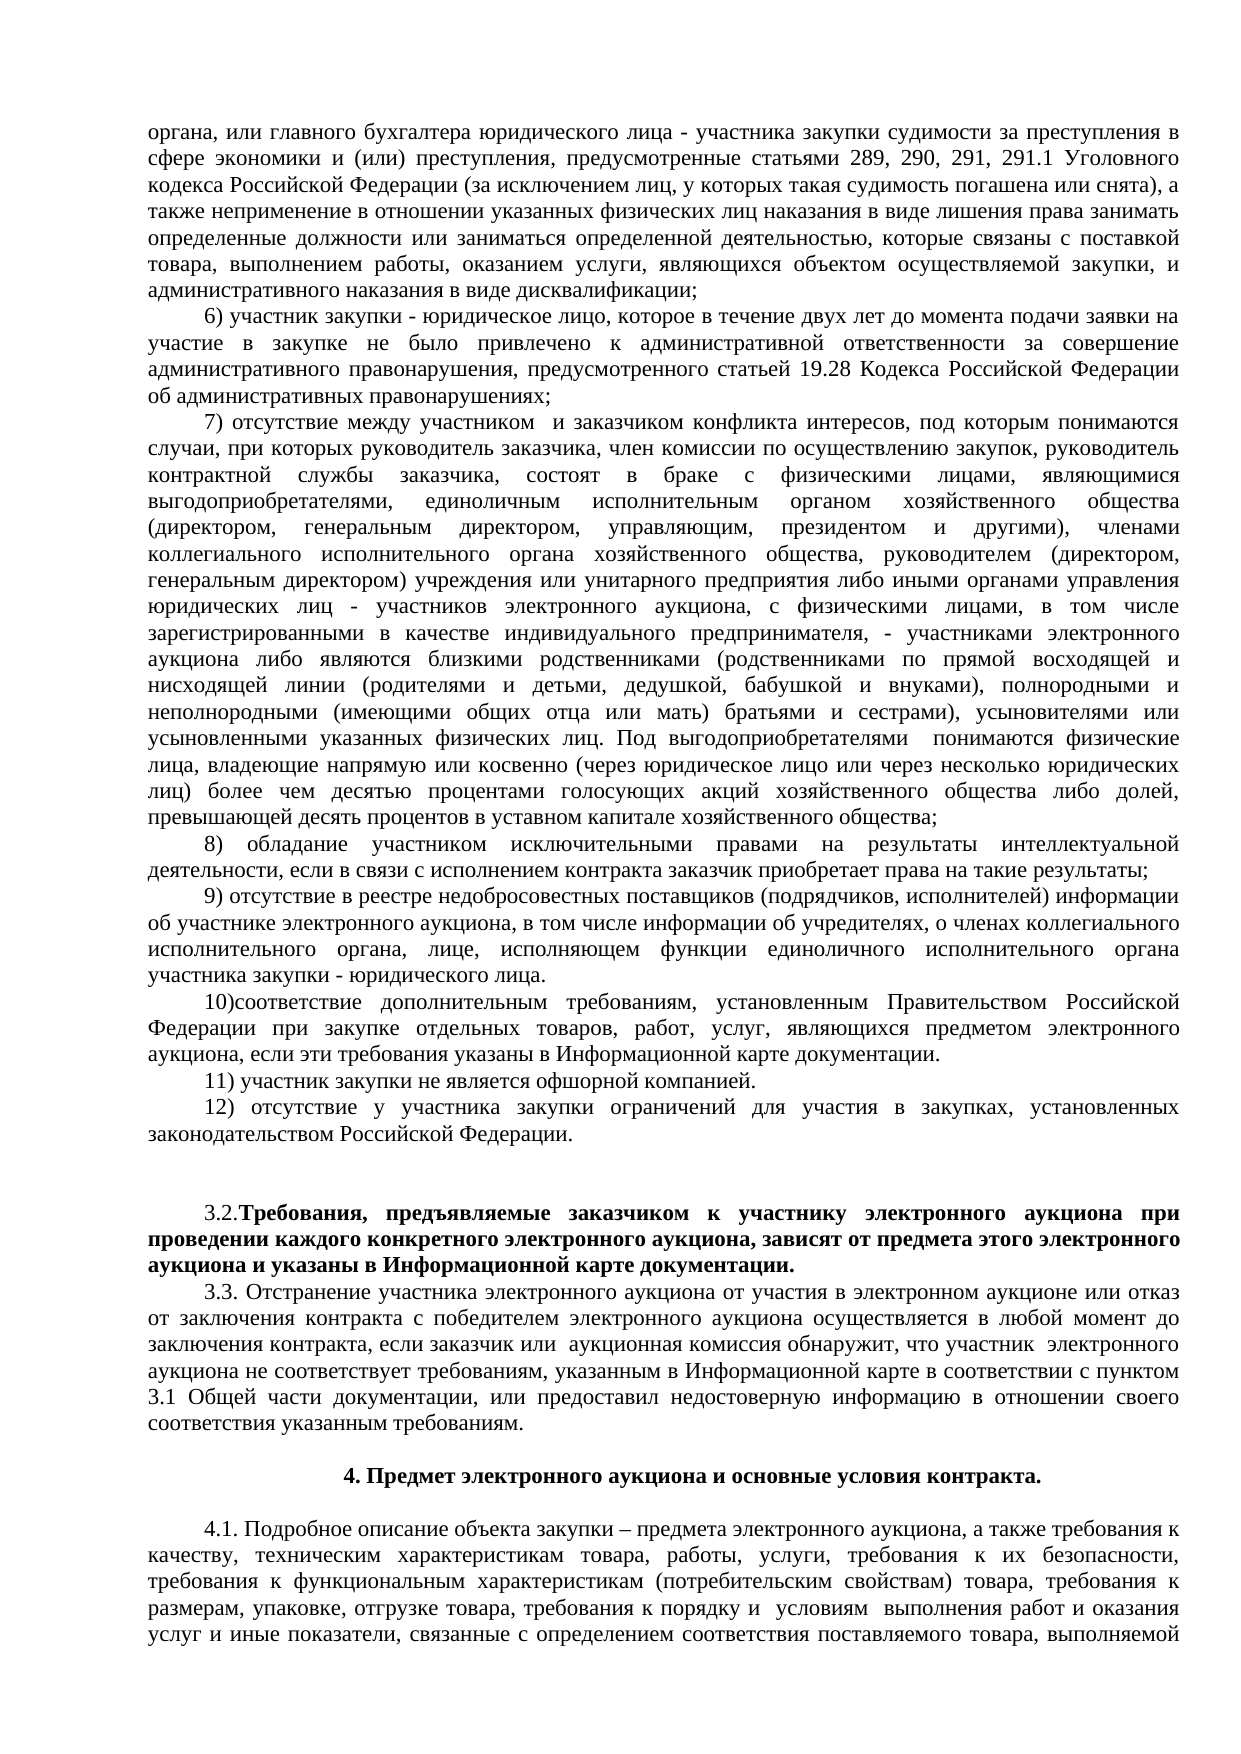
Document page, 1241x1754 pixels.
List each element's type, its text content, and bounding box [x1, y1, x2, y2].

text 3.2.Требования, предъявляемые заказчиком к участнику электронного аукциона при проведении каждого конкретного электронного аукциона, зависят от предмета этого электронного аукциона и указаны в Информационной карте документации. [148, 1199, 1181, 1278]
text 6) участник закупки - юридическое лицо, которое в течение двух лет до момента подачи заявки на участие в закупке не было привлечено к административной ответственности за совершение административного правонарушения, предусмотренного статьей 19.28 Кодекса Российской Федерации об административных правонарушениях; [148, 303, 1181, 408]
text 7) отсутствие между участником и заказчиком конфликта интересов, под которым понимаются случаи, при которых руководитель заказчика, член комиссии по осуществлению закупок, руководитель контрактной службы заказчика, состоят в браке с физическими лицами, являющимися выгодоприобретателями, единоличным исполнительным органом хозяйственного общества (директором, генеральным директором, управляющим, президентом и другими), членами коллегиального исполнительного органа хозяйственного общества, руководителем (директором, генеральным директором) учреждения или унитарного предприятия либо иными органами управления юридических лиц - участников электронного аукциона, с физическими лицами, в том числе зарегистрированными в качестве индивидуального предпринимателя, - участниками электронного аукциона либо являются близкими родственниками (родственниками по прямой восходящей и нисходящей линии (родителями и детьми, дедушкой, бабушкой и внуками), полнородными и неполнородными (имеющими общих отца или мать) братьями и сестрами), усыновителями или усыновленными указанных физических лиц. Под выгодоприобретателями понимаются физические лица, владеющие напрямую или косвенно (через юридическое лицо или через несколько юридических лиц) более чем десятью процентами голосующих акций хозяйственного общества либо долей, превышающей десять процентов в уставном капитале хозяйственного общества; [148, 408, 1181, 830]
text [148, 1515, 1181, 1647]
text 9) отсутствие в реестре недобросовестных поставщиков (подрядчиков, исполнителей) информации об участнике электронного аукциона, в том числе информации об учредителях, о членах коллегиального исполнительного органа, лице, исполняющем функции единоличного исполнительного органа участника закупки - юридического лица. [148, 882, 1181, 988]
text 12) отсутствие у участника закупки ограничений для участия в закупках, установленных законодательством Российской Федерации. [148, 1093, 1181, 1146]
text 8) обладание участником исключительными правами на результаты интеллектуальной деятельности, если в связи с исполнением контракта заказчик приобретает права на такие результаты; [148, 830, 1181, 882]
text 11) участник закупки не является офшорной компанией. [148, 1067, 1181, 1093]
text 3.3. Отстранение участника электронного аукциона от участия в электронном аукционе или отказ от заключения контракта с победителем электронного аукциона осуществляется в любой момент до заключения контракта, если заказчик или аукционная комиссия обнаружит, что участник электронного аукциона не соответствует требованиям, указанным в Информационной карте в соответствии с пунктом 3.1 Общей части документации, или предоставил недостоверную информацию в отношении своего соответствия указанным требованиям. [148, 1278, 1181, 1436]
text 4. Предмет электронного аукциона и основные условия контракта. [148, 1462, 1181, 1488]
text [148, 118, 1181, 303]
text 10)соответствие дополнительным требованиям, установленным Правительством Российской Федерации при закупке отдельных товаров, работ, услуг, являющихся предметом электронного аукциона, если эти требования указаны в Информационной карте документации. [148, 988, 1181, 1067]
